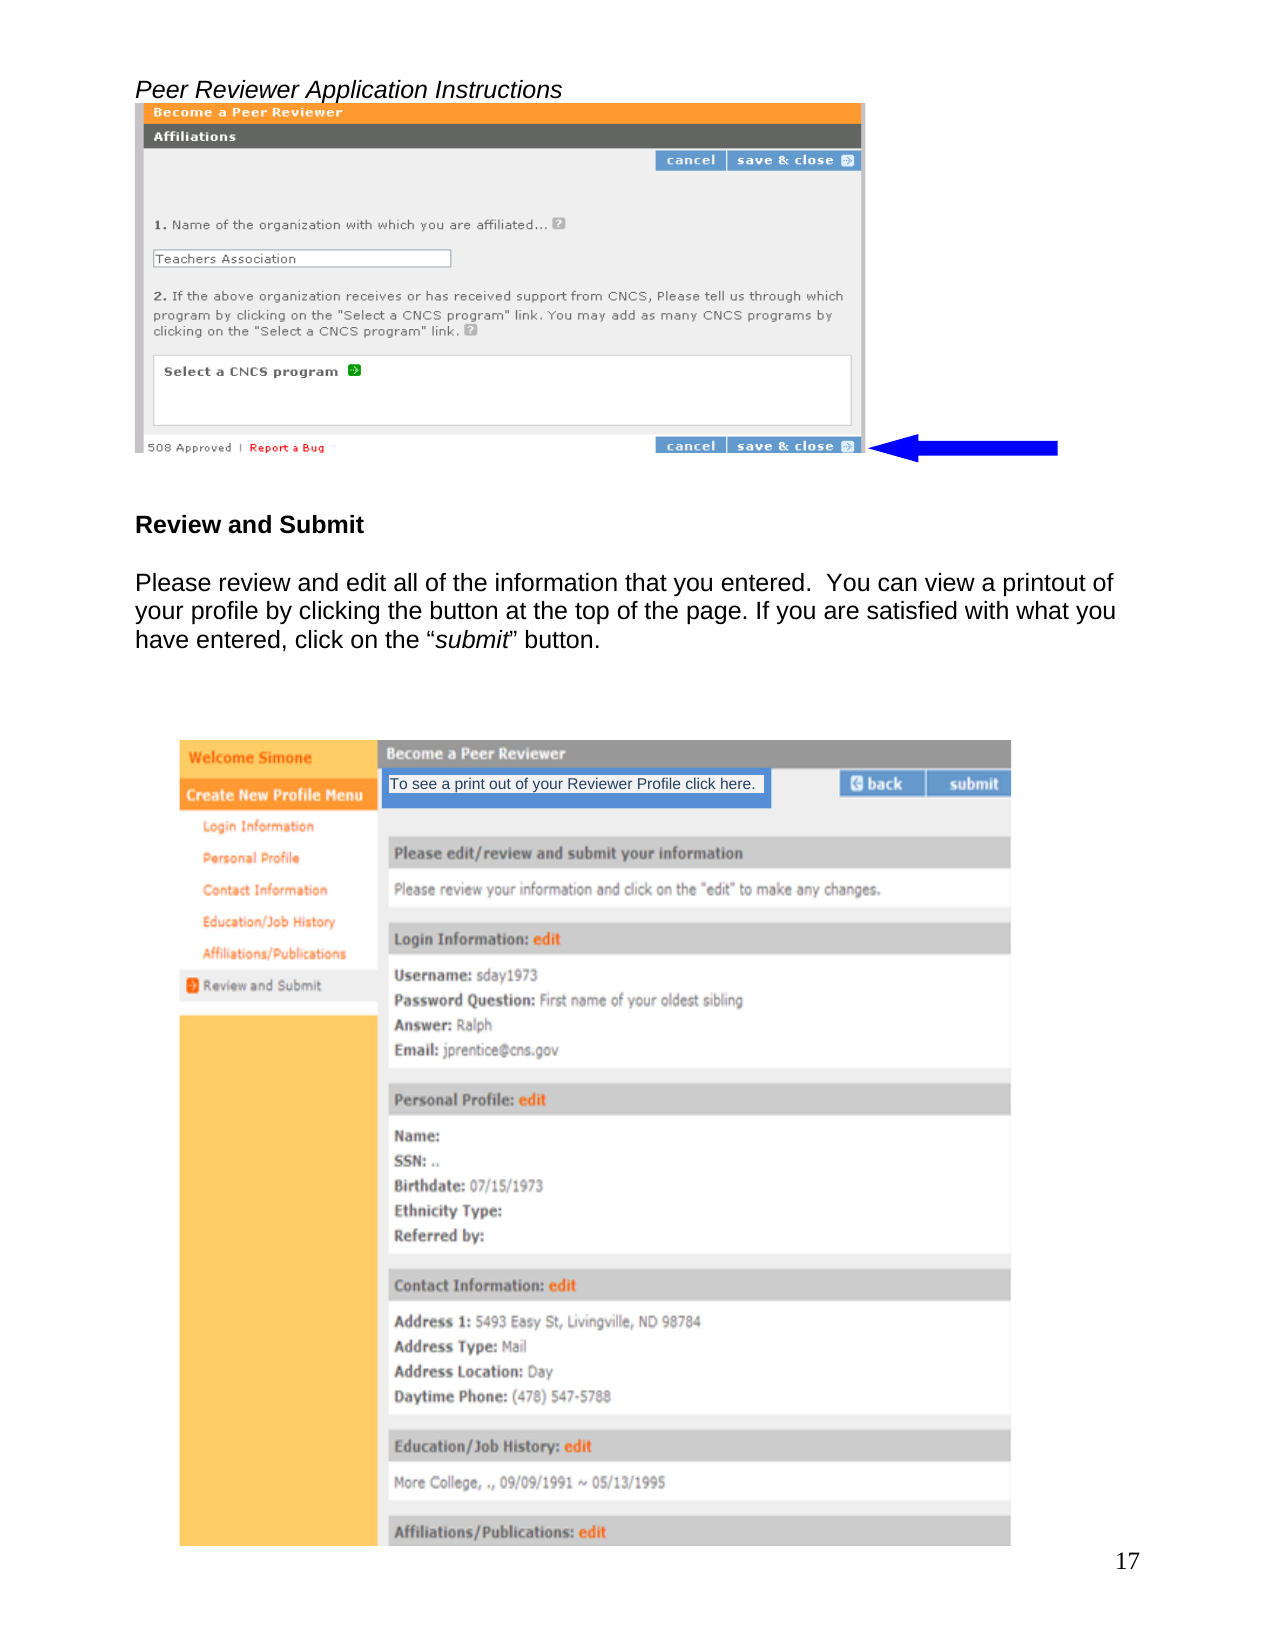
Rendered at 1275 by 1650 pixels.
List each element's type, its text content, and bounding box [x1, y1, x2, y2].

text Review and Submit [135, 510, 1140, 539]
text Please review and edit all of the information that you entered. You can view a printout of your profile by clicking the button at the top of the page. If you are satisfied with what you have entered, click on the “submit” button. [135, 567, 1140, 654]
picture [134, 103, 866, 453]
picture [179, 740, 1012, 1546]
